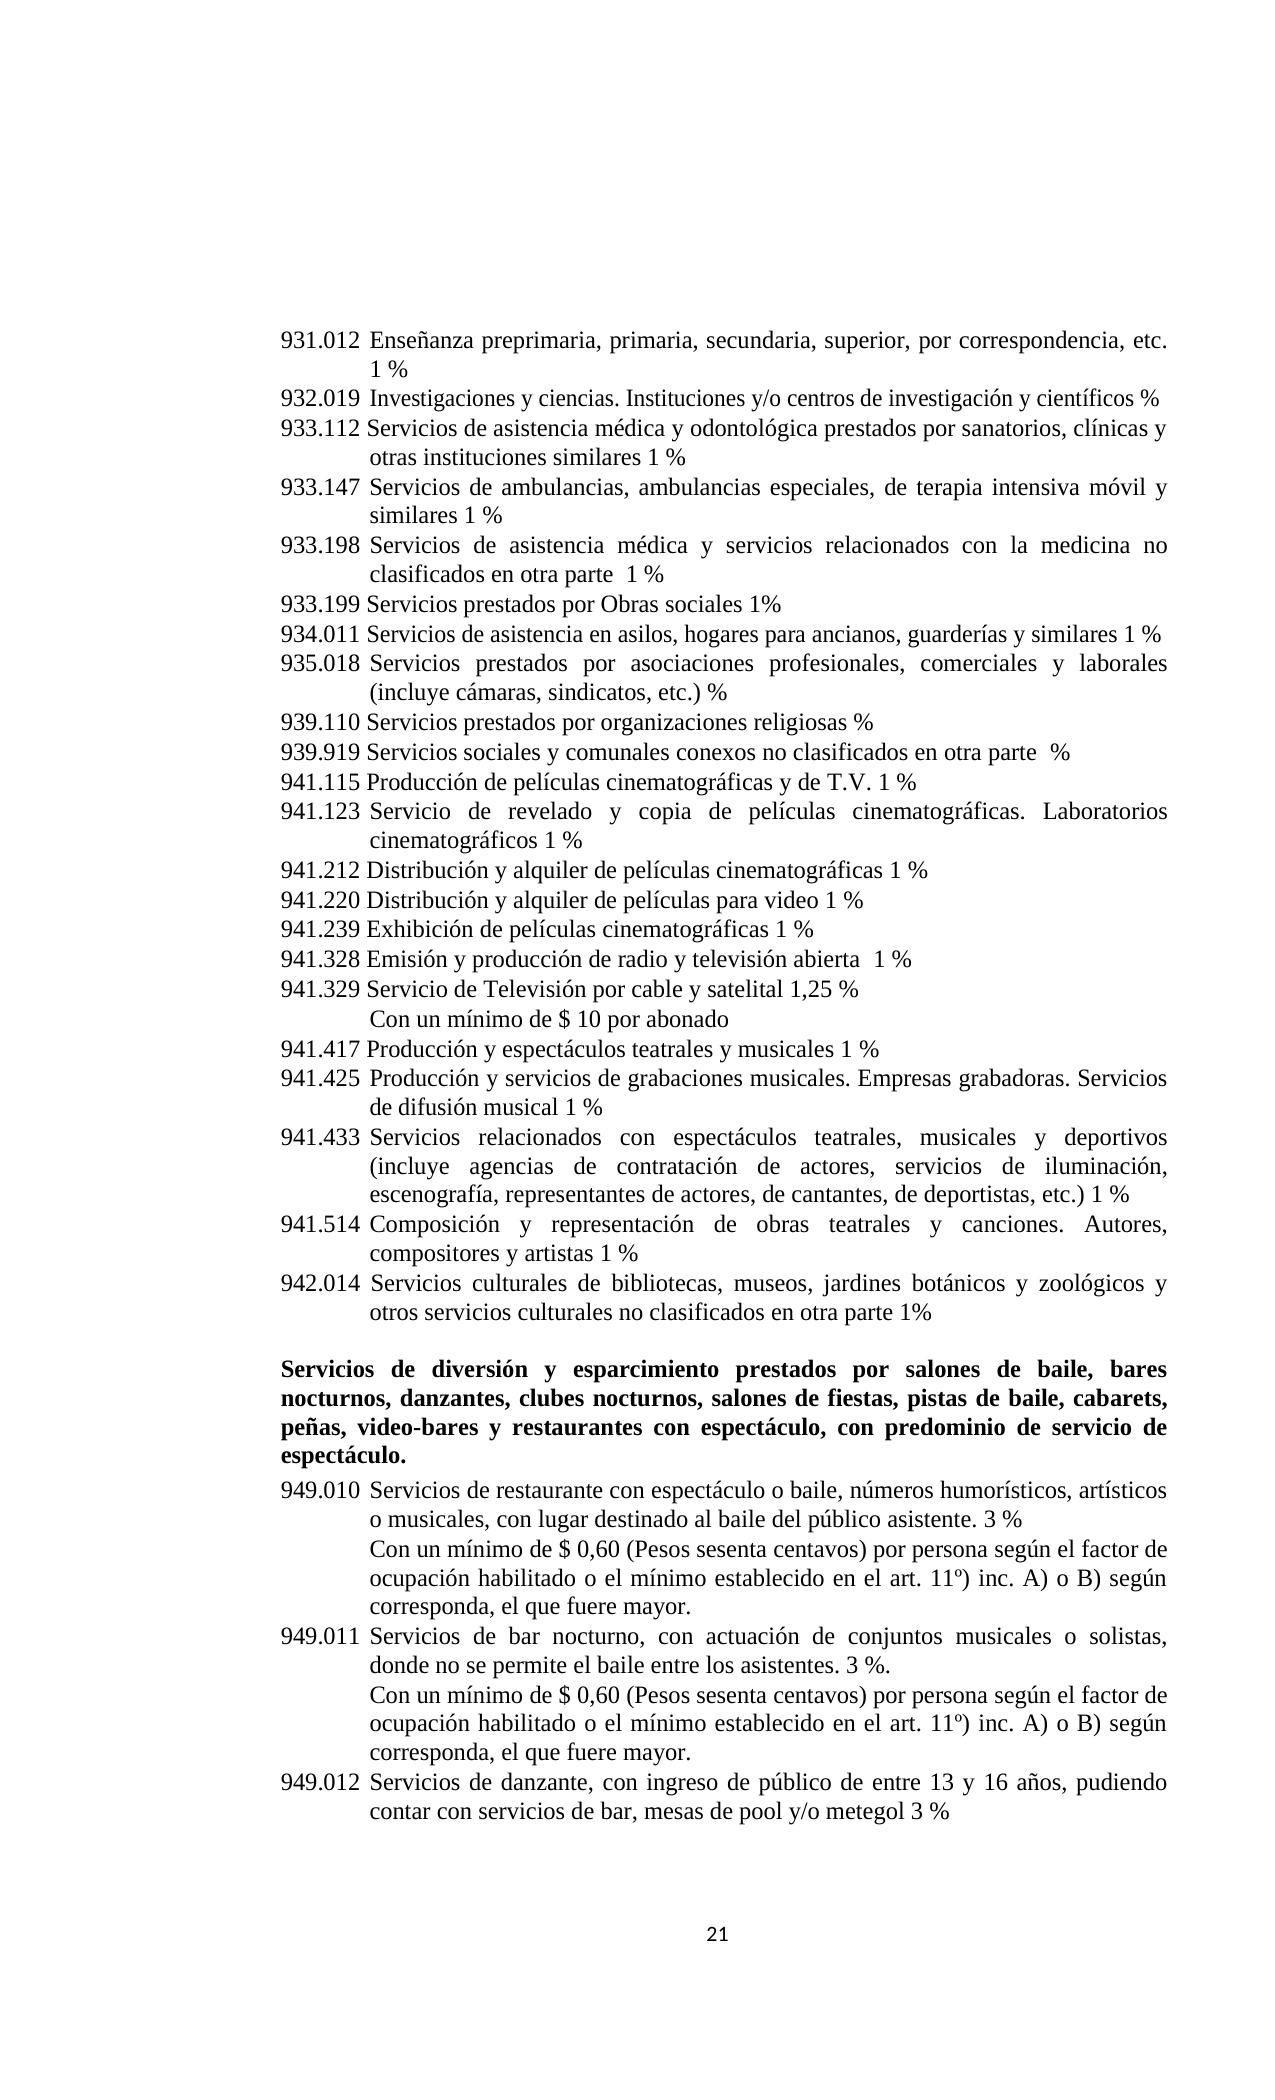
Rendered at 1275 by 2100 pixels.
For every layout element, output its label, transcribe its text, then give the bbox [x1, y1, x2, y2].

text 941.425 Producción y servicios de grabaciones musicales. Empresas grabadoras. Servicios de difusión musical 1 % [281, 1063, 1169, 1121]
text 941.329 Servicio de Televisión por cable y satelital 1,25 % [281, 974, 1169, 1003]
text 933.199 Servicios prestados por Obras sociales 1% [281, 589, 1169, 618]
text 934.011 Servicios de asistencia en asilos, hogares para ancianos, guarderías y similares 1 % [281, 619, 1169, 647]
text 933.198 Servicios de asistencia médica y servicios relacionados con la medicina no clasificados en otra parte 1 % [281, 530, 1169, 588]
text 939.110 Servicios prestados por organizaciones religiosas % [281, 707, 1169, 736]
text 935.018 Servicios prestados por asociaciones profesionales, comerciales y laborales (incluye cámaras, sindicatos, etc.) % [281, 648, 1169, 706]
text 932.019 Investigaciones y ciencias. Instituciones y/o centros de investigación y científicos % [281, 383, 1169, 412]
text 939.919 Servicios sociales y comunales conexos no clasificados en otra parte % [281, 737, 1169, 766]
text 949.010 Servicios de restaurante con espectáculo o baile, números humorísticos, artísticos o musicales, con lugar destinado al baile del público asistente. 3 % [281, 1475, 1169, 1533]
text Servicios de diversión y esparcimiento prestados por salones de baile, bares nocturnos, danzantes, clubes nocturnos, salones de fiestas, pistas de baile, cabarets, peñas, video-bares y restaurantes con espectáculo, con predominio de servicio de espectáculo. [281, 1354, 1169, 1469]
text 942.014 Servicios culturales de bibliotecas, museos, jardines botánicos y zoológicos y otros servicios culturales no clasificados en otra parte 1% [281, 1268, 1169, 1325]
text 949.012 Servicios de danzante, con ingreso de público de entre 13 y 16 años, pudiendo contar con servicios de bar, mesas de pool y/o metegol 3 % [281, 1767, 1169, 1824]
text 941.239 Exhibición de películas cinematográficas 1 % [281, 914, 1169, 943]
text 941.417 Producción y espectáculos teatrales y musicales 1 % [281, 1034, 1169, 1062]
text 941.220 Distribución y alquiler de películas para video 1 % [281, 885, 1169, 913]
text 941.212 Distribución y alquiler de películas cinematográficas 1 % [281, 855, 1169, 884]
text Con un mínimo de $ 10 por abonado [369, 1004, 1169, 1033]
text 931.012 Enseñanza preprimaria, primaria, secundaria, superior, por correspondencia, etc. 1 % [281, 325, 1169, 382]
text 941.433 Servicios relacionados con espectáculos teatrales, musicales y deportivos (incluye agencias de contratación de actores, servicios de iluminación, escenografía, representantes de actores, de cantantes, de deportistas, etc.) 1 % [281, 1122, 1169, 1208]
text 941.115 Producción de películas cinematográficas y de T.V. 1 % [281, 767, 1169, 795]
text 941.328 Emisión y producción de radio y televisión abierta 1 % [281, 944, 1169, 973]
text 933.147 Servicios de ambulancias, ambulancias especiales, de terapia intensiva móvil y similares 1 % [281, 472, 1169, 529]
text 941.123 Servicio de revelado y copia de películas cinematográficas. Laboratorios cinematográficos 1 % [281, 796, 1169, 854]
text 949.011 Servicios de bar nocturno, con actuación de conjuntos musicales o solistas, donde no se permite el baile entre los asistentes. 3 %. [281, 1621, 1169, 1679]
text 941.514 Composición y representación de obras teatrales y canciones. Autores, compositores y artistas 1 % [281, 1209, 1169, 1267]
text 933.112 Servicios de asistencia médica y odontológica prestados por sanatorios, clínicas y otras instituciones similares 1 % [281, 413, 1169, 471]
